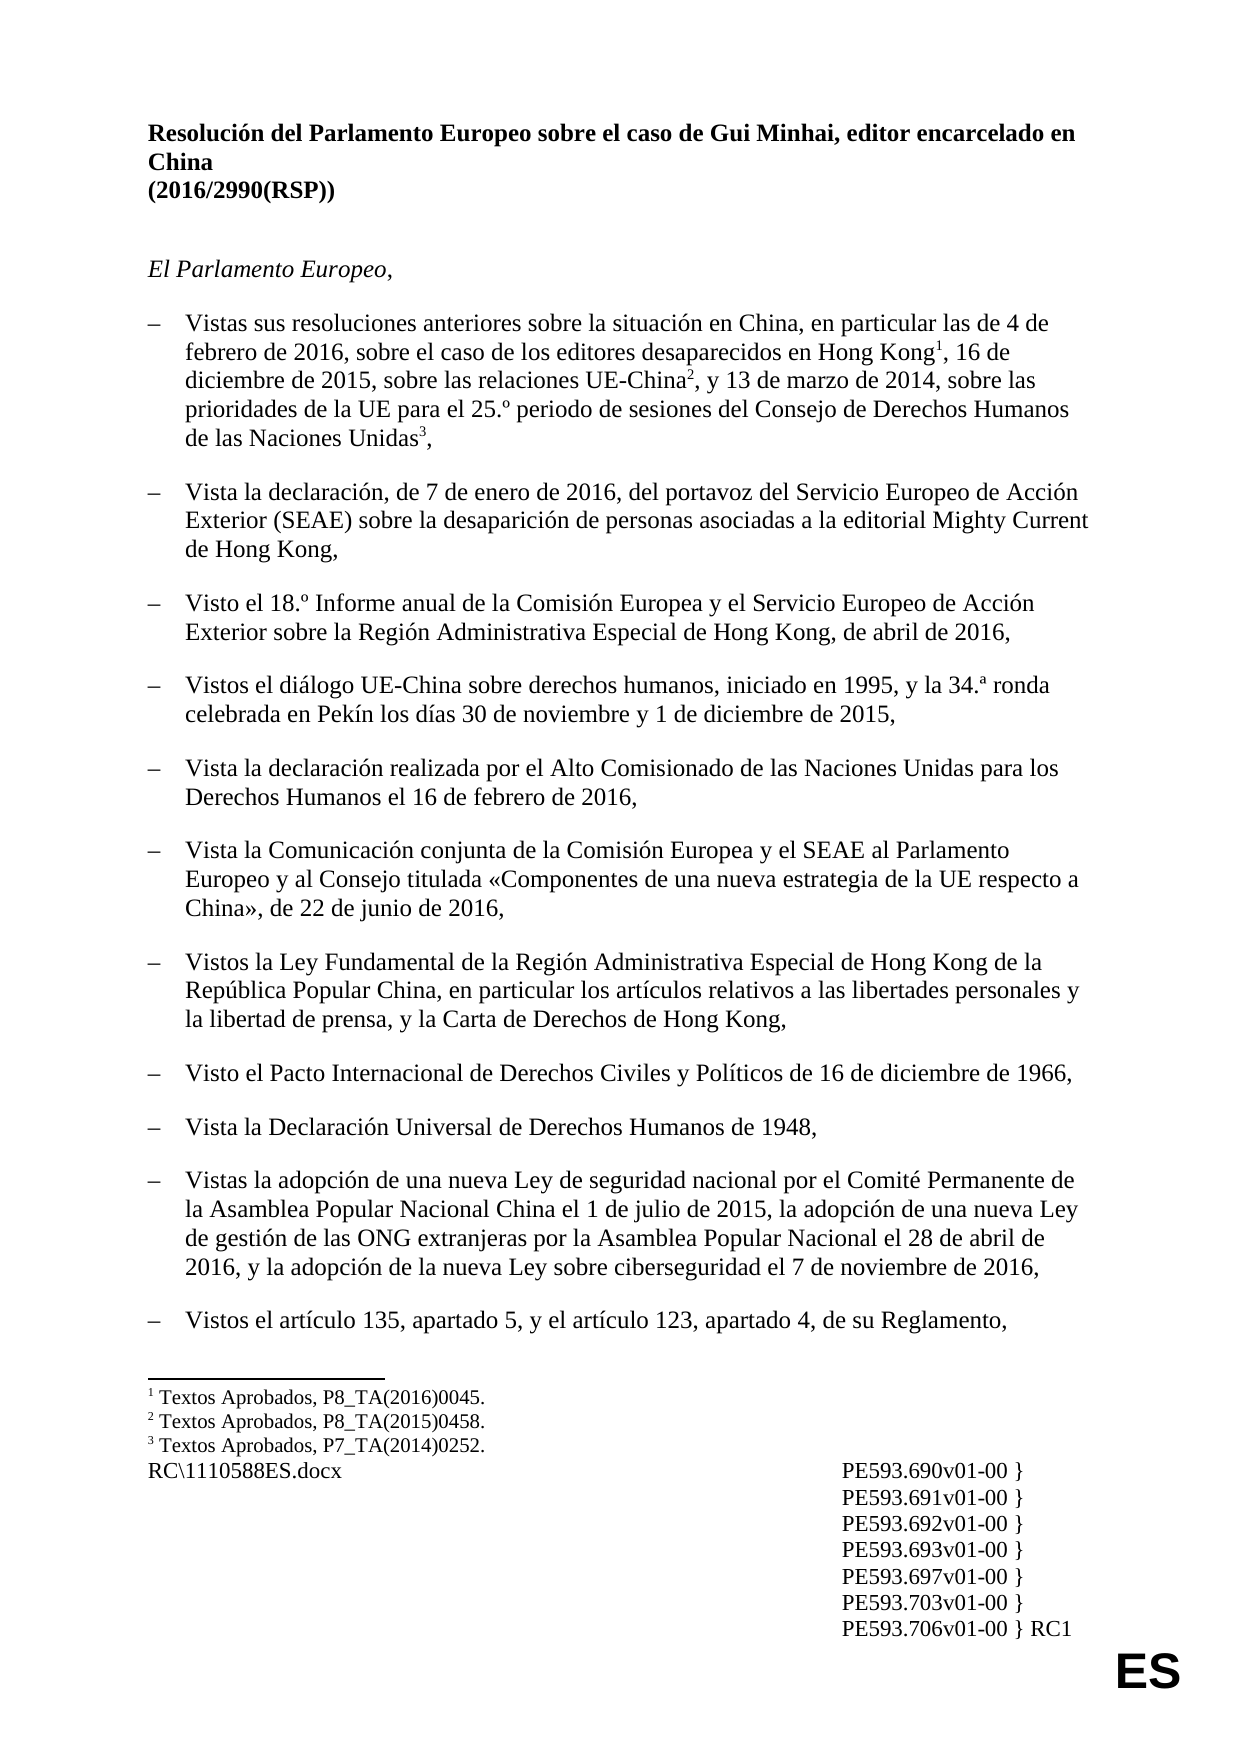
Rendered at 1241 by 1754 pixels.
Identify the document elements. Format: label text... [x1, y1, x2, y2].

text El Parlamento Europeo, [148, 254, 1092, 283]
text Resolución del Parlamento Europeo sobre el caso de Gui Minhai, editor encarcelado en China [148, 118, 1092, 176]
text – Vistos el diálogo UE-China sobre derechos humanos, iniciado en 1995, y la 34.ª ronda celebrada en Pekín los días 30 de noviembre y 1 de diciembre de 2015, [148, 671, 1092, 728]
text – Visto el 18.º Informe anual de la Comisión Europea y el Servicio Europeo de Acción Exterior sobre la Región Administrativa Especial de Hong Kong, de abril de 2016, [148, 588, 1092, 646]
text – Vistas la adopción de una nueva Ley de seguridad nacional por el Comité Permanente de la Asamblea Popular Nacional China el 1 de julio de 2015, la adopción de una nueva Ley de gestión de las ONG extranjeras por la Asamblea Popular Nacional el 28 de abril de 2016, y la adopción de la nueva Ley sobre ciberseguridad el 7 de noviembre de 2016, [148, 1166, 1092, 1281]
text – Vistos el artículo 135, apartado 5, y el artículo 123, apartado 4, de su Reglamento, [148, 1306, 1092, 1334]
text – Vista la declaración realizada por el Alto Comisionado de las Naciones Unidas para los Derechos Humanos el 16 de febrero de 2016, [148, 753, 1092, 811]
text – Vista la declaración, de 7 de enero de 2016, del portavoz del Servicio Europeo de Acción Exterior (SEAE) sobre la desaparición de personas asociadas a la editorial Mighty Current de Hong Kong, [148, 477, 1092, 563]
text – Visto el Pacto Internacional de Derechos Civiles y Políticos de 16 de diciembre de 1966, [148, 1058, 1092, 1087]
text – Vistos la Ley Fundamental de la Región Administrativa Especial de Hong Kong de la República Popular China, en particular los artículos relativos a las libertades personales y la libertad de prensa, y la Carta de Derechos de Hong Kong, [148, 947, 1092, 1033]
text – Vista la Declaración Universal de Derechos Humanos de 1948, [148, 1112, 1092, 1141]
text (2016/2990(RSP)) [148, 176, 1092, 204]
text – Vistas sus resoluciones anteriores sobre la situación en China, en particular las de 4 de febrero de 2016, sobre el caso de los editores desaparecidos en Hong Kong, 16 de diciembre de 2015, sobre las relaciones UE-China, y 13 de marzo de 2014, sobre las prioridades de la UE para el 25.º periodo de sesiones del Consejo de Derechos Humanos de las Naciones Unidas, [148, 308, 1092, 452]
text – Vista la Comunicación conjunta de la Comisión Europea y el SEAE al Parlamento Europeo y al Consejo titulada «Componentes de una nueva estrategia de la UE respecto a China», de 22 de junio de 2016, [148, 836, 1092, 922]
